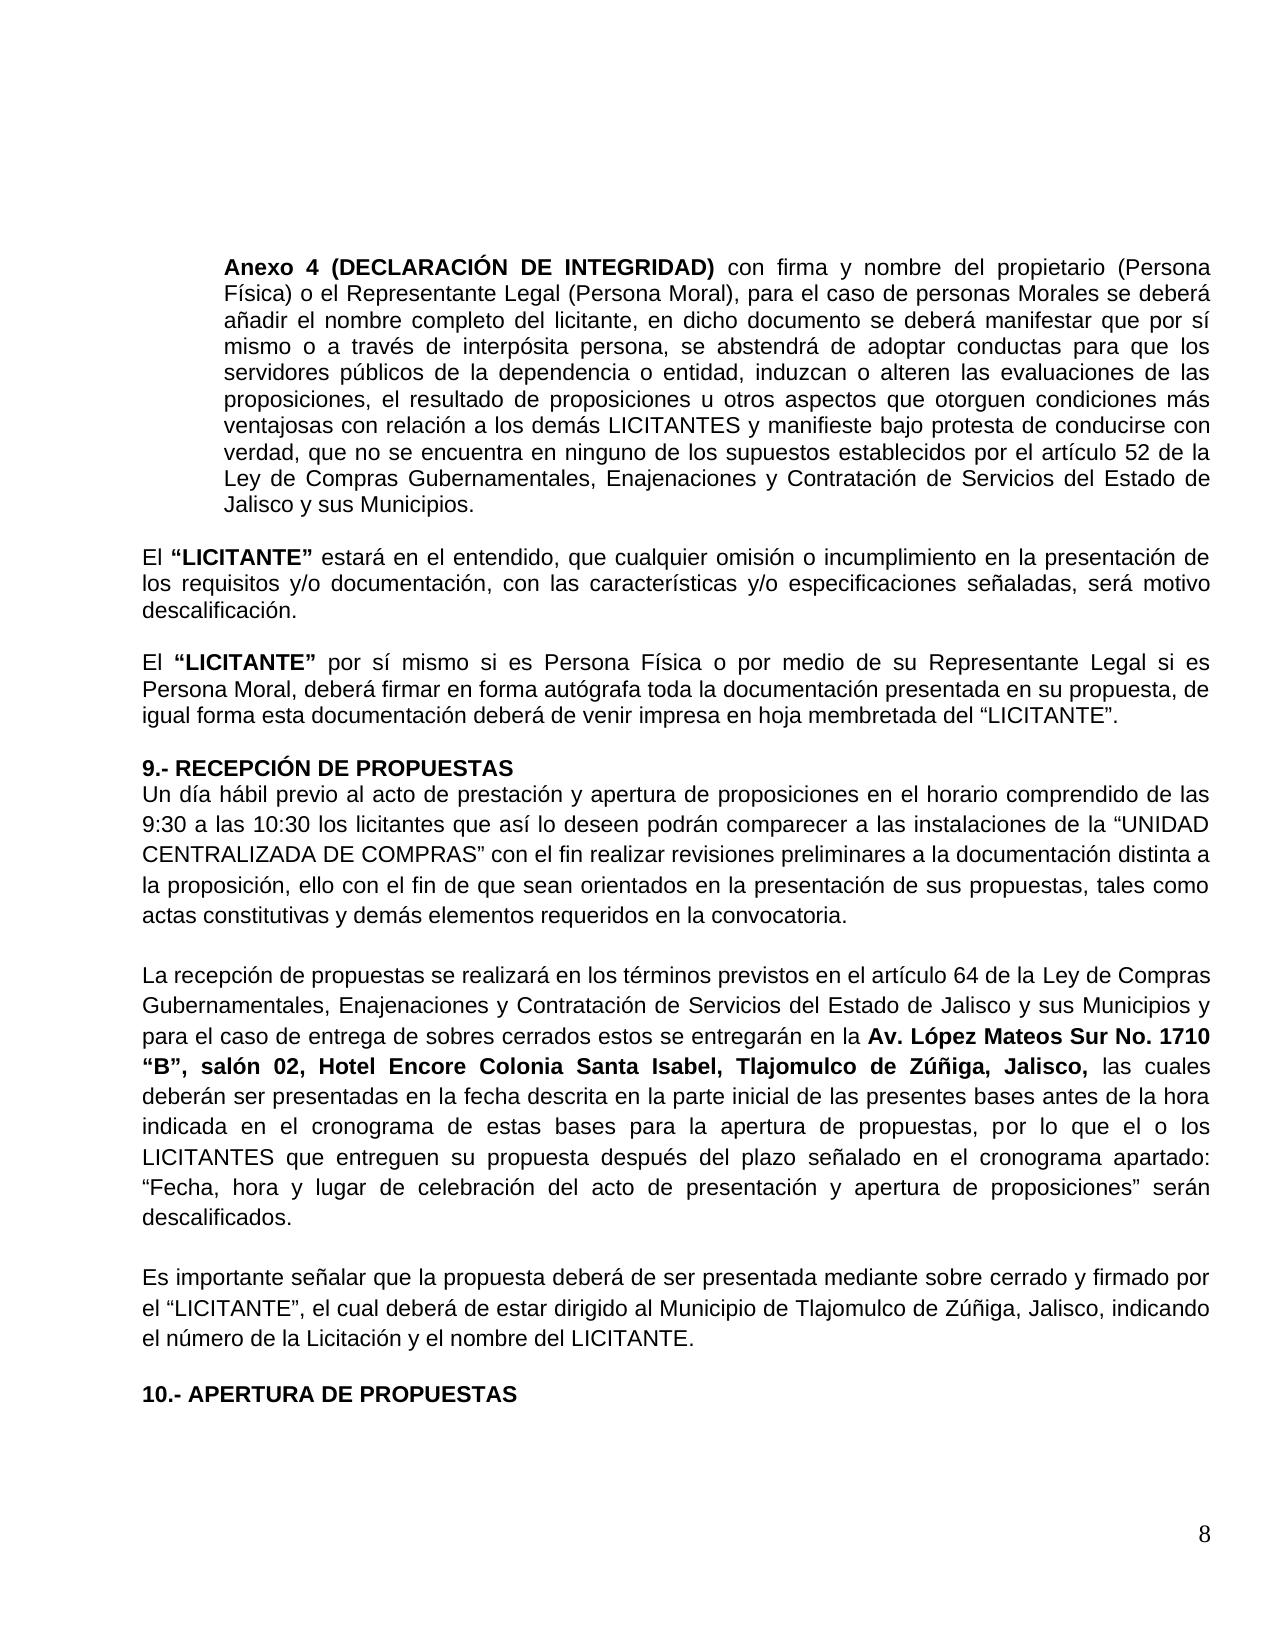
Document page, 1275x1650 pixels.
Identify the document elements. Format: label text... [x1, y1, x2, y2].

text 10.- APERTURA DE PROPUESTAS [142, 1381, 1211, 1408]
text El “LICITANTE” estará en el entendido, que cualquier omisión o incumplimiento en la presentación de los requisitos y/o documentación, con las características y/o especificaciones señaladas, será motivo descalificación. [142, 544, 1211, 623]
text Un día hábil previo al acto de prestación y apertura de proposiciones en el horario comprendido de las 9:30 a las 10:30 los licitantes que así lo deseen podrán comparecer a las instalaciones de la “UNIDAD CENTRALIZADA DE COMPRAS” con el fin realizar revisiones preliminares a la documentación distinta a la proposición, ello con el fin de que sean orientados en la presentación de sus propuestas, tales como actas constitutivas y demás elementos requeridos en la convocatoria. [142, 781, 1211, 928]
text 9.- RECEPCIÓN DE PROPUESTAS [142, 755, 1211, 781]
text La recepción de propuestas se realizará en los términos previstos en el artículo 64 de la Ley de Compras Gubernamentales, Enajenaciones y Contratación de Servicios del Estado de Jalisco y sus Municipios y para el caso de entrega de sobres cerrados estos se entregarán en la Av. López Mateos Sur No. 1710 “B”, salón 02, Hotel Encore Colonia Santa Isabel, Tlajomulco de Zúñiga, Jalisco, las cuales deberán ser presentadas en la fecha descrita en la parte inicial de las presentes bases antes de la hora indicada en el cronograma de estas bases para la apertura de propuestas, por lo que el o los LICITANTES que entreguen su propuesta después del plazo señalado en el cronograma apartado: “Fecha, hora y lugar de celebración del acto de presentación y apertura de proposiciones” serán descalificados. [142, 962, 1211, 1230]
text Es importante señalar que la propuesta deberá de ser presentada mediante sobre cerrado y firmado por el “LICITANTE”, el cual deberá de estar dirigido al Municipio de Tlajomulco de Zúñiga, Jalisco, indicando el número de la Licitación y el nombre del LICITANTE. [142, 1264, 1211, 1351]
text El “LICITANTE” por sí mismo si es Persona Física o por medio de su Representante Legal si es Persona Moral, deberá firmar en forma autógrafa toda la documentación presentada en su propuesta, de igual forma esta documentación deberá de venir impresa en hoja membretada del “LICITANTE”. [142, 649, 1211, 728]
text Anexo 4 (DECLARACIÓN DE INTEGRIDAD) con firma y nombre del propietario (Persona Física) o el Representante Legal (Persona Moral), para el caso de personas Morales se deberá añadir el nombre completo del licitante, en dicho documento se deberá manifestar que por sí mismo o a través de interpósita persona, se abstendrá de adoptar conductas para que los servidores públicos de la dependencia o entidad, induzcan o alteren las evaluaciones de las proposiciones, el resultado de proposiciones u otros aspectos que otorguen condiciones más ventajosas con relación a los demás LICITANTES y manifieste bajo protesta de conducirse con verdad, que no se encuentra en ninguno de los supuestos establecidos por el artículo 52 de la Ley de Compras Gubernamentales, Enajenaciones y Contratación de Servicios del Estado de Jalisco y sus Municipios. [224, 254, 1211, 517]
